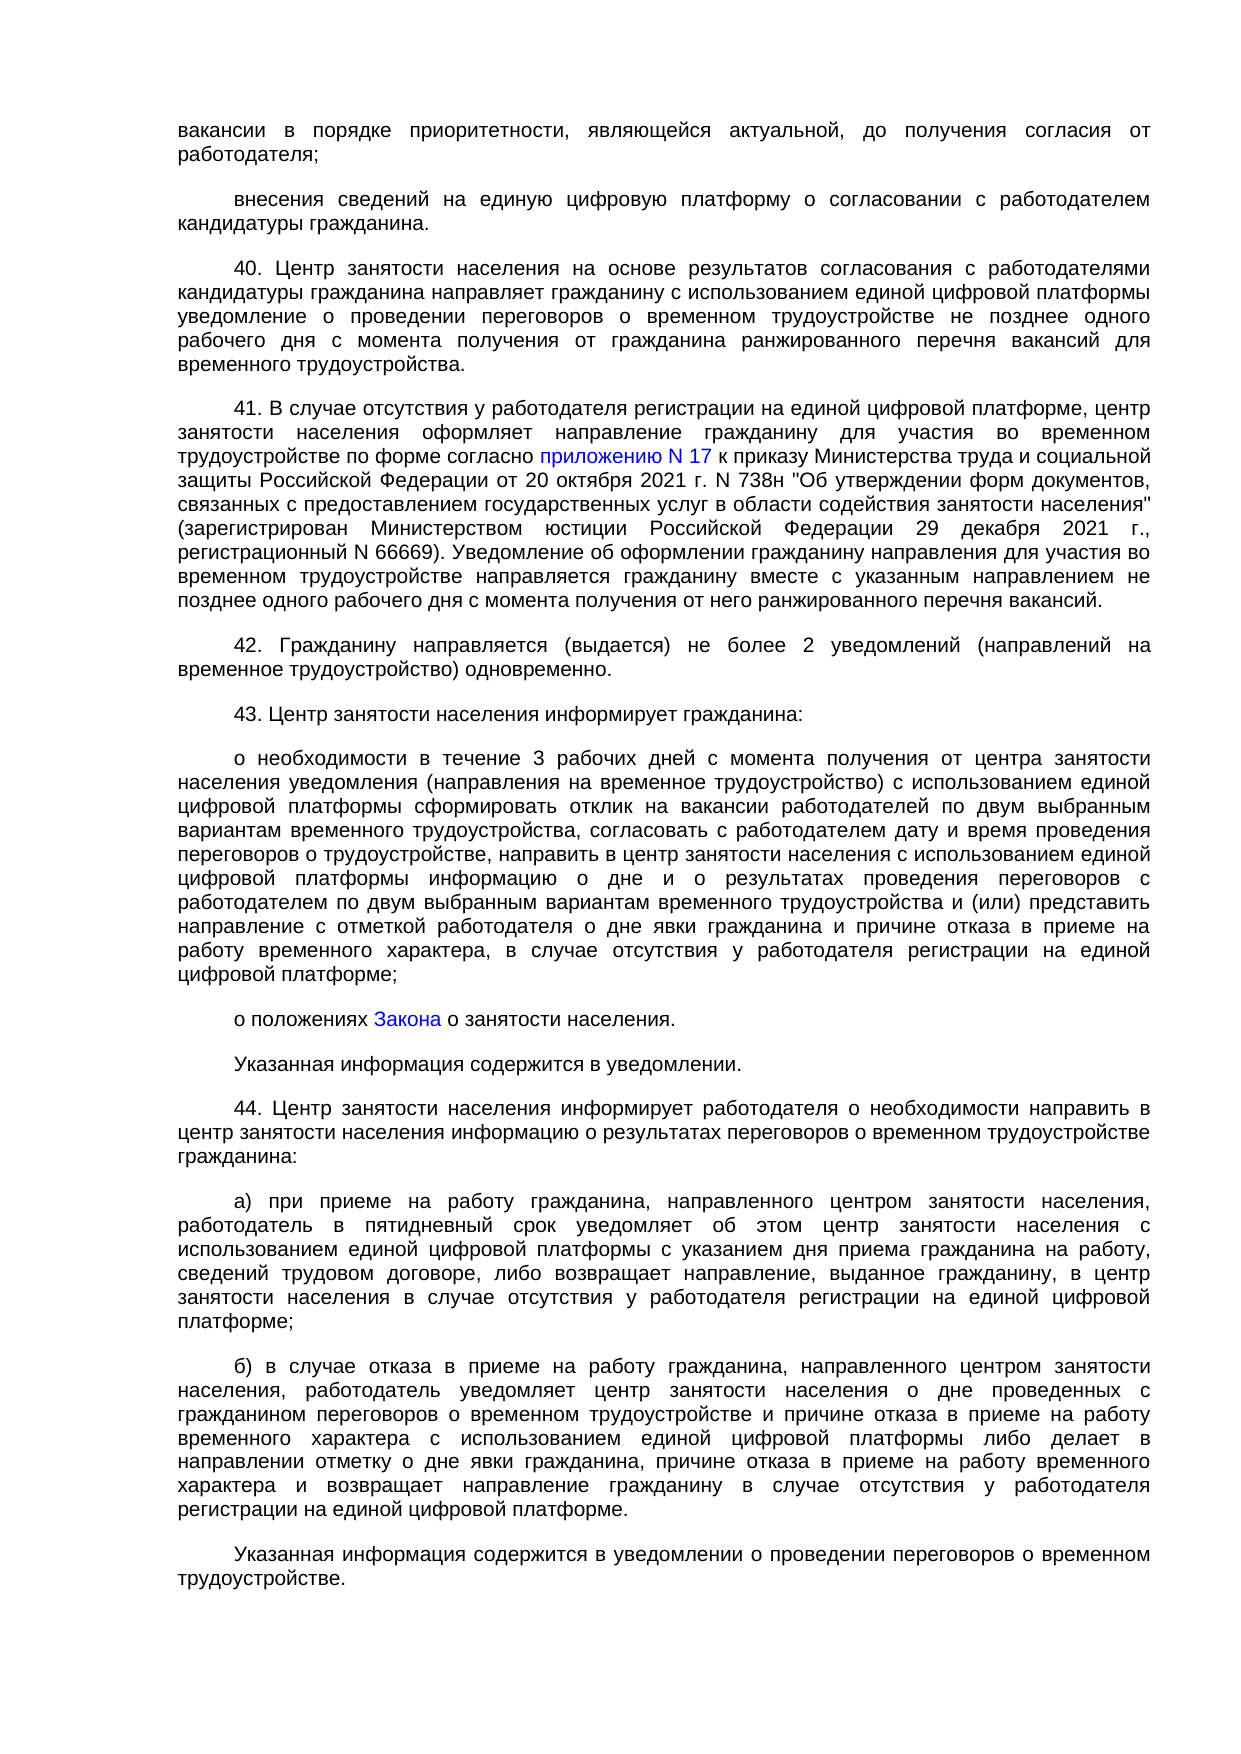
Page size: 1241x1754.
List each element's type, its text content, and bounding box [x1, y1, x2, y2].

text 40. Центр занятости населения на основе результатов согласования с работодателями кандидатуры гражданина направляет гражданину с использованием единой цифровой платформы уведомление о проведении переговоров о временном трудоустройстве не позднее одного рабочего дня с момента получения от гражданина ранжированного перечня вакансий для временного трудоустройства. [177, 256, 1152, 375]
text 42. Гражданину направляется (выдается) не более 2 уведомлений (направлений на временное трудоустройство) одновременно. [177, 633, 1152, 681]
text 43. Центр занятости населения информирует гражданина: [177, 701, 1152, 725]
text б) в случае отказа в приеме на работу гражданина, направленного центром занятости населения, работодатель уведомляет центр занятости населения о дне проведенных с гражданином переговоров о временном трудоустройстве и причине отказа в приеме на работу временного характера с использованием единой цифровой платформы либо делает в направлении отметку о дне явки гражданина, причине отказа в приеме на работу временного характера и возвращает направление гражданину в случае отсутствия у работодателя регистрации на единой цифровой платформе. [177, 1353, 1152, 1521]
text внесения сведений на единую цифровую платформу о согласовании с работодателем кандидатуры гражданина. [177, 187, 1152, 235]
text о положениях Закона о занятости населения. [177, 1007, 1152, 1031]
text Указанная информация содержится в уведомлении. [177, 1051, 1152, 1075]
text а) при приеме на работу гражданина, направленного центром занятости населения, работодатель в пятидневный срок уведомляет об этом центр занятости населения с использованием единой цифровой платформы с указанием дня приема гражданина на работу, сведений трудовом договоре, либо возвращает направление, выданное гражданину, в центр занятости населения в случае отсутствия у работодателя регистрации на единой цифровой платформе; [177, 1189, 1152, 1333]
text о необходимости в течение 3 рабочих дней с момента получения от центра занятости населения уведомления (направления на временное трудоустройство) с использованием единой цифровой платформы сформировать отклик на вакансии работодателей по двум выбранным вариантам временного трудоустройства, согласовать с работодателем дату и время проведения переговоров о трудоустройстве, направить в центр занятости населения с использованием единой цифровой платформы информацию о дне и о результатах проведения переговоров с работодателем по двум выбранным вариантам временного трудоустройства и (или) представить направление с отметкой работодателя о дне явки гражданина и причине отказа в приеме на работу временного характера, в случае отсутствия у работодателя регистрации на единой цифровой платформе; [177, 746, 1152, 986]
text 41. В случае отсутствия у работодателя регистрации на единой цифровой платформе, центр занятости населения оформляет направление гражданину для участия во временном трудоустройстве по форме согласно приложению N 17 к приказу Министерства труда и социальной защиты Российской Федерации от 20 октября 2021 г. N 738н "Об утверждении форм документов, связанных с предоставлением государственных услуг в области содействия занятости населения" (зарегистрирован Министерством юстиции Российской Федерации 29 декабря 2021 г., регистрационный N 66669). Уведомление об оформлении гражданину направления для участия во временном трудоустройстве направляется гражданину вместе с указанным направлением не позднее одного рабочего дня с момента получения от него ранжированного перечня вакансий. [177, 396, 1152, 612]
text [177, 118, 1152, 166]
text Указанная информация содержится в уведомлении о проведении переговоров о временном трудоустройстве. [177, 1542, 1152, 1590]
text 44. Центр занятости населения информирует работодателя о необходимости направить в центр занятости населения информацию о результатах переговоров о временном трудоустройстве гражданина: [177, 1096, 1152, 1168]
